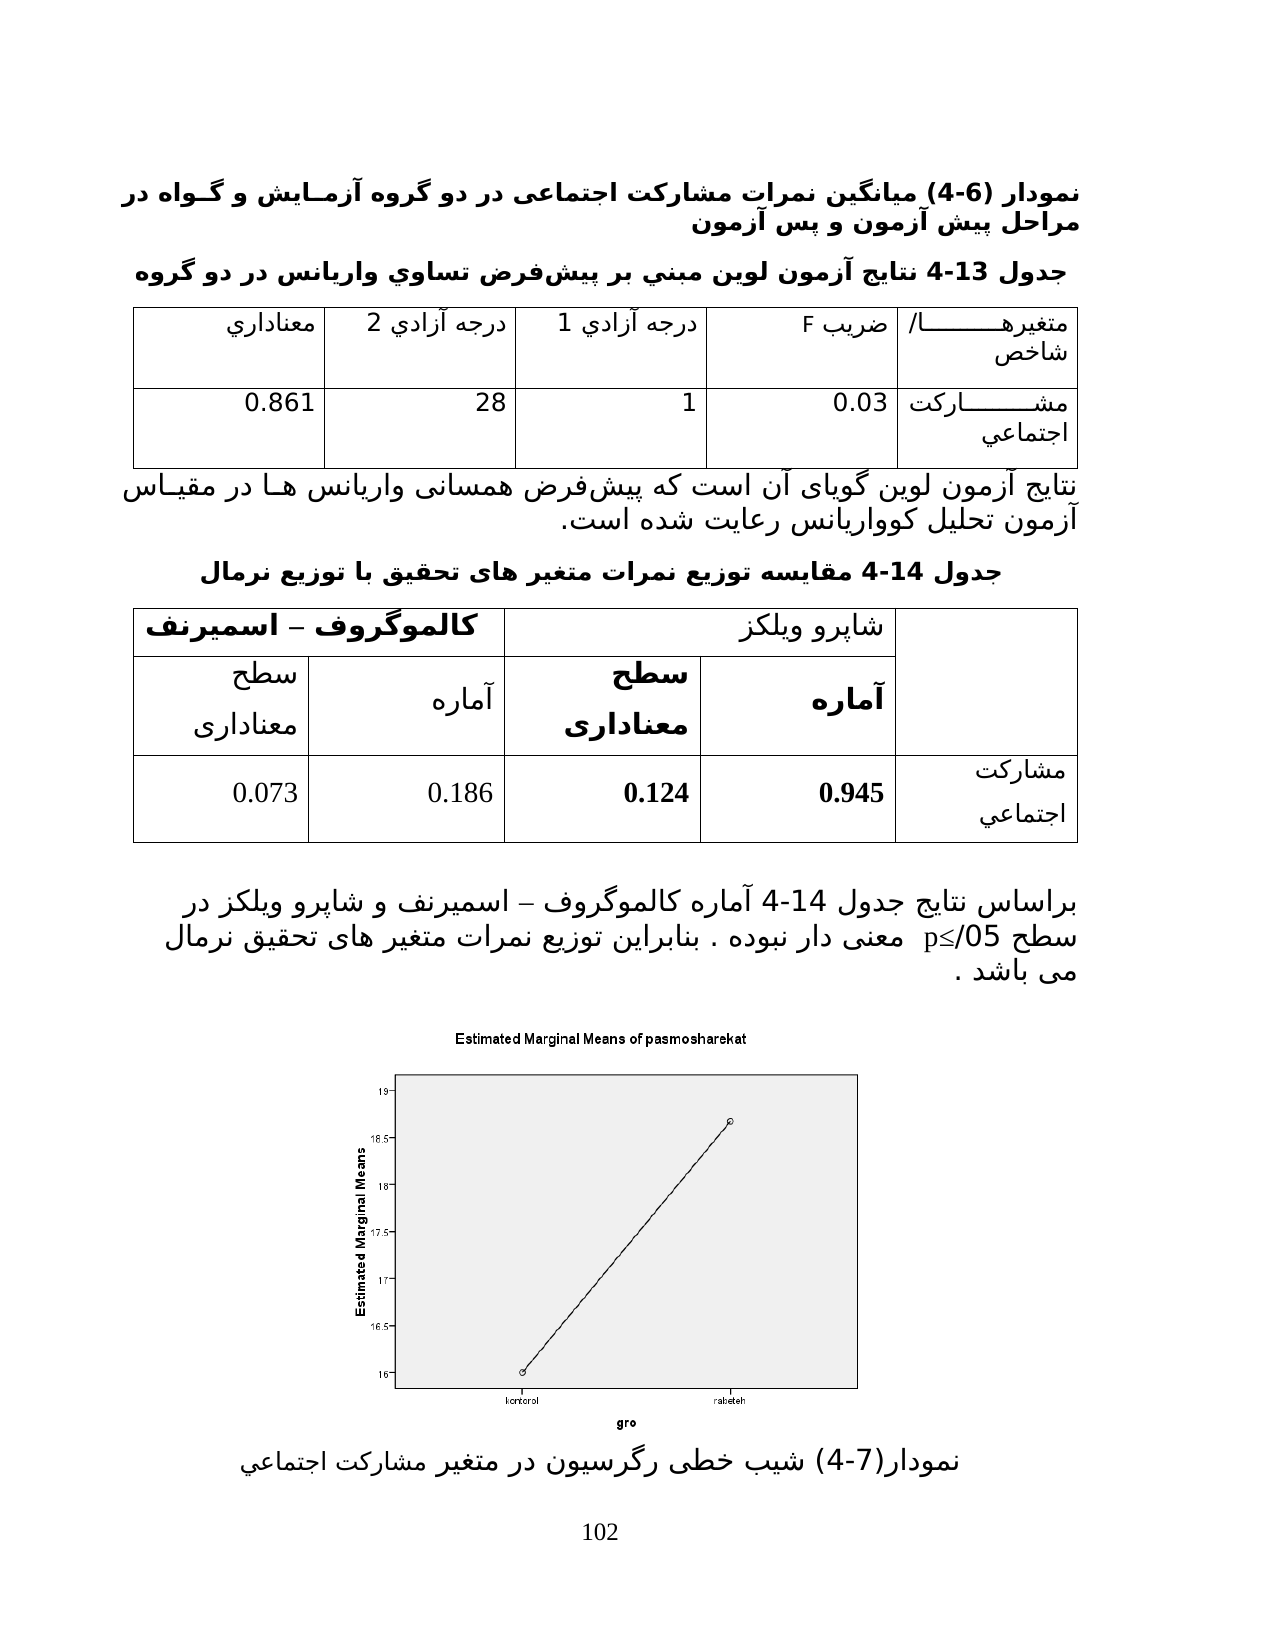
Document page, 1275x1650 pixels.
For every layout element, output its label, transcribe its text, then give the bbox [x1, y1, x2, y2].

table_cell مشارکت اجتماعي [898, 389, 1077, 468]
picture [332, 986, 868, 1444]
table_header درجه آزادي 1 [516, 308, 706, 387]
table_header ضريب F [707, 308, 897, 387]
table_cell 0.945 [701, 756, 895, 842]
table_header درجه آزادي 2 [325, 308, 515, 387]
table_cell 28 [325, 389, 515, 468]
table_header معناداري [134, 308, 324, 387]
table_cell آماره [701, 657, 895, 755]
text جدول 14-4 مقایسه توزیع نمرات متغیر های تحقیق با توزیع نرمال [122, 557, 1080, 587]
table_cell 0.03 [707, 389, 897, 468]
table_header متغیرها/ شاخص [898, 308, 1077, 387]
text جدول 13-4 نتايج آزمون لوين مبني بر پیش‌فرض تساوي واريانس در دو گروه [122, 257, 1080, 286]
table_header کالموگروف – اسمیرنف [134, 609, 504, 656]
text نمودار(7-4) شیب خطی رگرسیون در متغیر مشارکت اجتماعي [122, 1443, 1078, 1477]
table_cell 0.186 [309, 756, 504, 842]
table_cell سطح معناداری [134, 657, 308, 755]
table_cell 0.124 [505, 756, 700, 842]
table_cell 0.073 [134, 756, 308, 842]
table_cell 1 [516, 389, 706, 468]
table_cell 0.861 [134, 389, 324, 468]
table_cell سطح معناداری [505, 657, 700, 755]
text براساس نتایج جدول 14-4 آماره کالموگروف – اسمیرنف و شاپرو ویلکز در سطح 05/≥p معنی دار نبوده . بنابراین توزیع نمرات متغیر های تحقیق نرمال می باشد . [122, 884, 1078, 987]
text نتایج آزمون لوین گویای آن است که پیش‌فرض همسانی واریانس ها در مقیاس آزمون تحلیل کوواریانس رعایت شده است. [122, 469, 1078, 537]
table_cell آماره [309, 657, 504, 755]
table_header [896, 609, 1077, 755]
text نمودار (6-4) میانگین نمرات مشارکت اجتماعی در دو گروه آزمايش و گواه در مراحل پيش آزمون و پس آزمون [122, 178, 1080, 236]
table_cell مشارکت اجتماعي [896, 756, 1077, 842]
table_header شاپرو ویلکز [505, 609, 895, 656]
